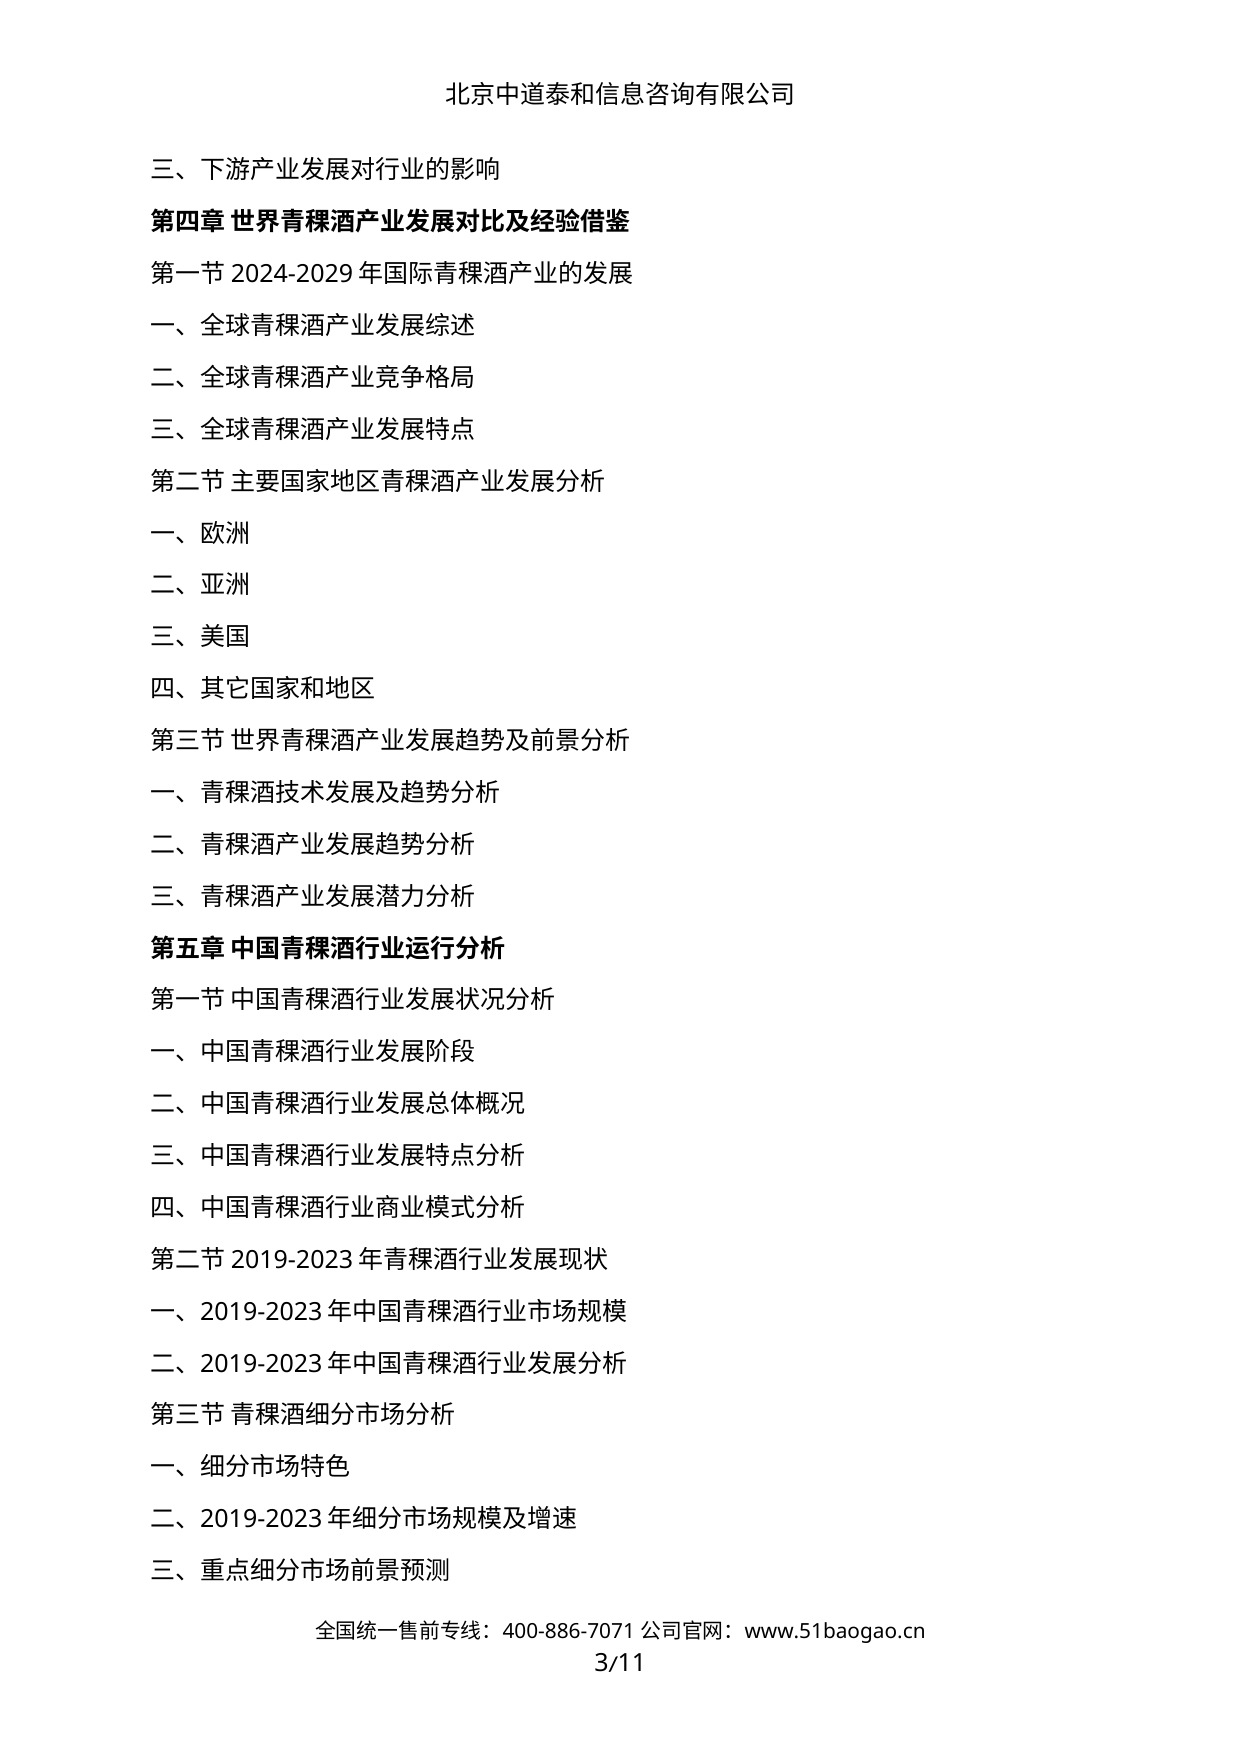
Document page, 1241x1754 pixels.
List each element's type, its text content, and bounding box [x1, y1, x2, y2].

text 第四章 世界青稞酒产业发展对比及经验借鉴 [150, 202, 1090, 238]
text 二、2019-2023年中国青稞酒行业发展分析 [150, 1343, 1090, 1379]
text 三、美国 [150, 617, 1090, 653]
text 二、2019-2023年细分市场规模及增速 [150, 1499, 1090, 1535]
text 三、中国青稞酒行业发展特点分析 [150, 1136, 1090, 1172]
text 一、欧洲 [150, 513, 1090, 549]
text 第二节 2019-2023年青稞酒行业发展现状 [150, 1239, 1090, 1276]
text 第五章 中国青稞酒行业运行分析 [150, 928, 1090, 964]
text 二、亚洲 [150, 565, 1090, 601]
text 四、其它国家和地区 [150, 669, 1090, 705]
text 三、重点细分市场前景预测 [150, 1551, 1090, 1587]
text 二、全球青稞酒产业竞争格局 [150, 357, 1090, 394]
text 一、细分市场特色 [150, 1447, 1090, 1483]
text 三、全球青稞酒产业发展特点 [150, 409, 1090, 446]
text 二、青稞酒产业发展趋势分析 [150, 824, 1090, 861]
text 一、青稞酒技术发展及趋势分析 [150, 772, 1090, 809]
text 第一节 2024-2029年国际青稞酒产业的发展 [150, 254, 1090, 290]
text 一、中国青稞酒行业发展阶段 [150, 1032, 1090, 1068]
text 三、青稞酒产业发展潜力分析 [150, 876, 1090, 912]
text 第一节 中国青稞酒行业发展状况分析 [150, 980, 1090, 1016]
text 四、中国青稞酒行业商业模式分析 [150, 1187, 1090, 1224]
text 三、下游产业发展对行业的影响 [150, 150, 1090, 186]
text 第三节 青稞酒细分市场分析 [150, 1395, 1090, 1431]
text 一、全球青稞酒产业发展综述 [150, 306, 1090, 342]
text 一、2019-2023年中国青稞酒行业市场规模 [150, 1291, 1090, 1327]
text 第二节 主要国家地区青稞酒产业发展分析 [150, 461, 1090, 497]
text 二、中国青稞酒行业发展总体概况 [150, 1084, 1090, 1120]
text 第三节 世界青稞酒产业发展趋势及前景分析 [150, 721, 1090, 757]
